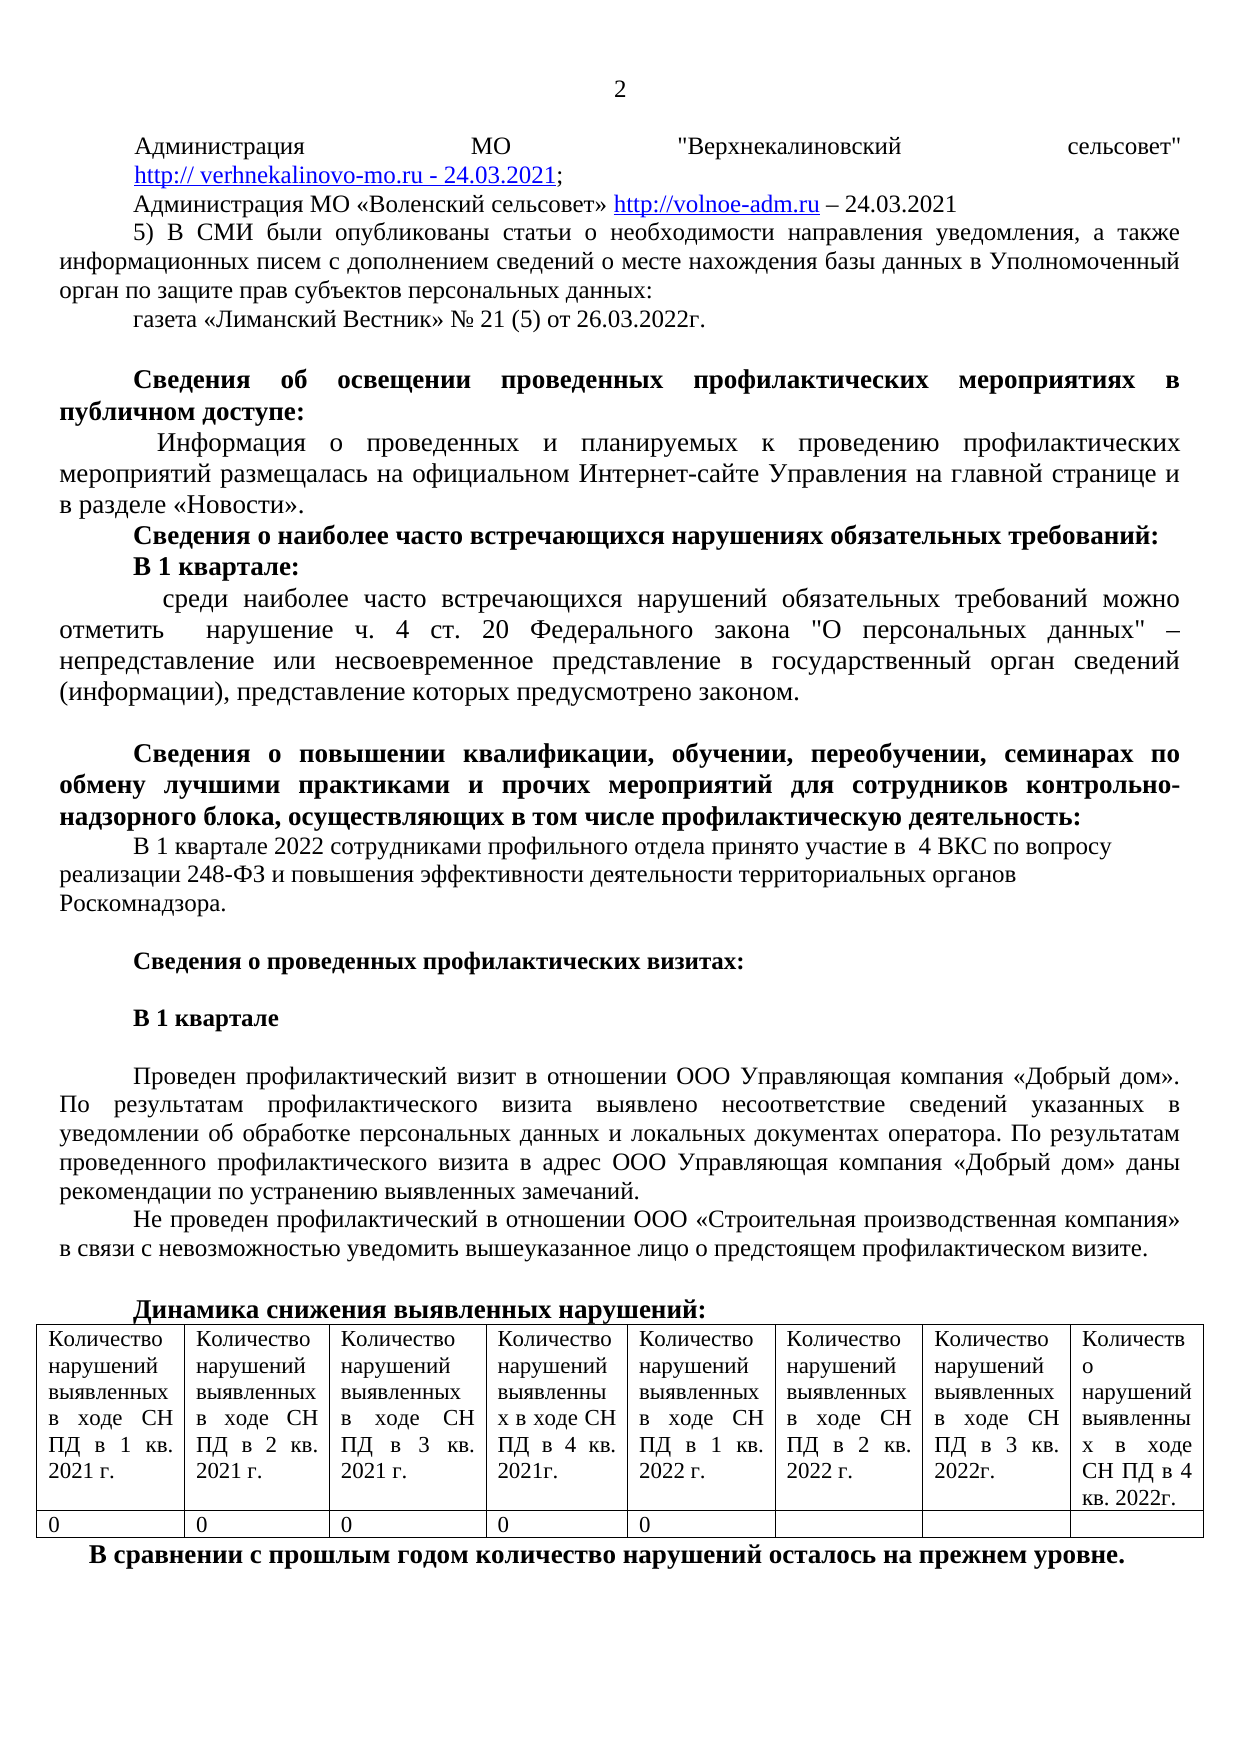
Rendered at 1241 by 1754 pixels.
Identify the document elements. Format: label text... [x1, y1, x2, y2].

table_cell [776, 1511, 922, 1537]
text Динамика снижения выявленных нарушений: [59, 1293, 1181, 1324]
text среди наиболее часто встречающихся нарушений обязательных требований можно отметить нарушение ч. 4 ст. 20 Федерального закона "О персональных данных" – непредставление или несвоевременное представление в государственный орган сведений (информации), представление которых предусмотрено законом. [59, 582, 1181, 706]
table_cell 0 [185, 1511, 329, 1537]
text В 1 квартале 2022 сотрудниками профильного отдела принято участие в 4 ВКС по вопросу реализации 248-ФЗ и повышения эффективности деятельности территориальных органов Роскомнадзора. [59, 831, 1181, 917]
text Не проведен профилактический в отношении ООО «Строительная производственная компания» в связи с невозможностью уведомить вышеуказанное лицо о предстоящем профилактическом визите. [59, 1204, 1181, 1262]
table_header Количество нарушений выявленных в ходе СН ПД в 1 кв. 2021 г. [37, 1325, 184, 1510]
table_cell [923, 1511, 1070, 1537]
text Информация о проведенных и планируемых к проведению профилактических мероприятий размещалась на официальном Интернет-сайте Управления на главной странице и в разделе «Новости». [59, 426, 1181, 519]
text Сведения о повышении квалификации, обучении, переобучении, семинарах по обмену лучшими практиками и прочих мероприятий для сотрудников контрольно-надзорного блока, осуществляющих в том числе профилактическую деятельность: [59, 737, 1181, 831]
text Администрация МО "Верхнекалиновский сельсовет" http:// verhnekalinovo-mo.ru - 24.03.2021; [134, 131, 1181, 189]
table_header Количество нарушений выявленных в ходе СН ПД в 3 кв. 2021 г. [330, 1325, 486, 1510]
text 5) В СМИ были опубликованы статьи о необходимости направления уведомления, а также информационных писем с дополнением сведений о месте нахождения базы данных в Уполномоченный орган по защите прав субъектов персональных данных: [59, 217, 1181, 304]
text Сведения о проведенных профилактических визитах: [59, 946, 1181, 974]
text Администрация МО «Воленский сельсовет» http://volnoe-adm.ru – 24.03.2021 [59, 189, 1181, 217]
text Сведения об освещении проведенных профилактических мероприятиях в публичном доступе: [59, 364, 1181, 426]
table_cell [1071, 1511, 1203, 1537]
table_cell 0 [487, 1511, 627, 1537]
text Сведения о наиболее часто встречающихся нарушениях обязательных требований: [59, 519, 1181, 551]
table_cell 0 [628, 1511, 775, 1537]
table_header Количество нарушений выявленных в ходе СН ПД в 1 кв. 2022 г. [628, 1325, 775, 1510]
table_header Количество нарушений выявленных в ходе СН ПД в 3 кв. 2022г. [923, 1325, 1070, 1510]
text В 1 квартале: [59, 551, 1181, 582]
table_header Количество нарушений выявленных в ходе СН ПД в 2 кв. 2022 г. [776, 1325, 922, 1510]
table_header Количество нарушений выявленных в ходе СН ПД в 4 кв. 2022г. [1071, 1325, 1203, 1510]
table_cell 0 [37, 1511, 184, 1537]
table_cell 0 [330, 1511, 486, 1537]
table_header Количество нарушений выявленных в ходе СН ПД в 4 кв. 2021г. [487, 1325, 627, 1510]
text В 1 квартале [59, 1003, 1181, 1032]
text газета «Лиманский Вестник» № 21 (5) от 26.03.2022г. [133, 304, 1181, 332]
table_header Количество нарушений выявленных в ходе СН ПД в 2 кв. 2021 г. [185, 1325, 329, 1510]
text В сравнении с прошлым годом количество нарушений осталось на прежнем уровне. [59, 1538, 1181, 1569]
text Проведен профилактический визит в отношении ООО Управляющая компания «Добрый дом». По результатам профилактического визита выявлено несоответствие сведений указанных в уведомлении об обработке персональных данных и локальных документах оператора. По результатам проведенного профилактического визита в адрес ООО Управляющая компания «Добрый дом» даны рекомендации по устранению выявленных замечаний. [59, 1061, 1181, 1204]
